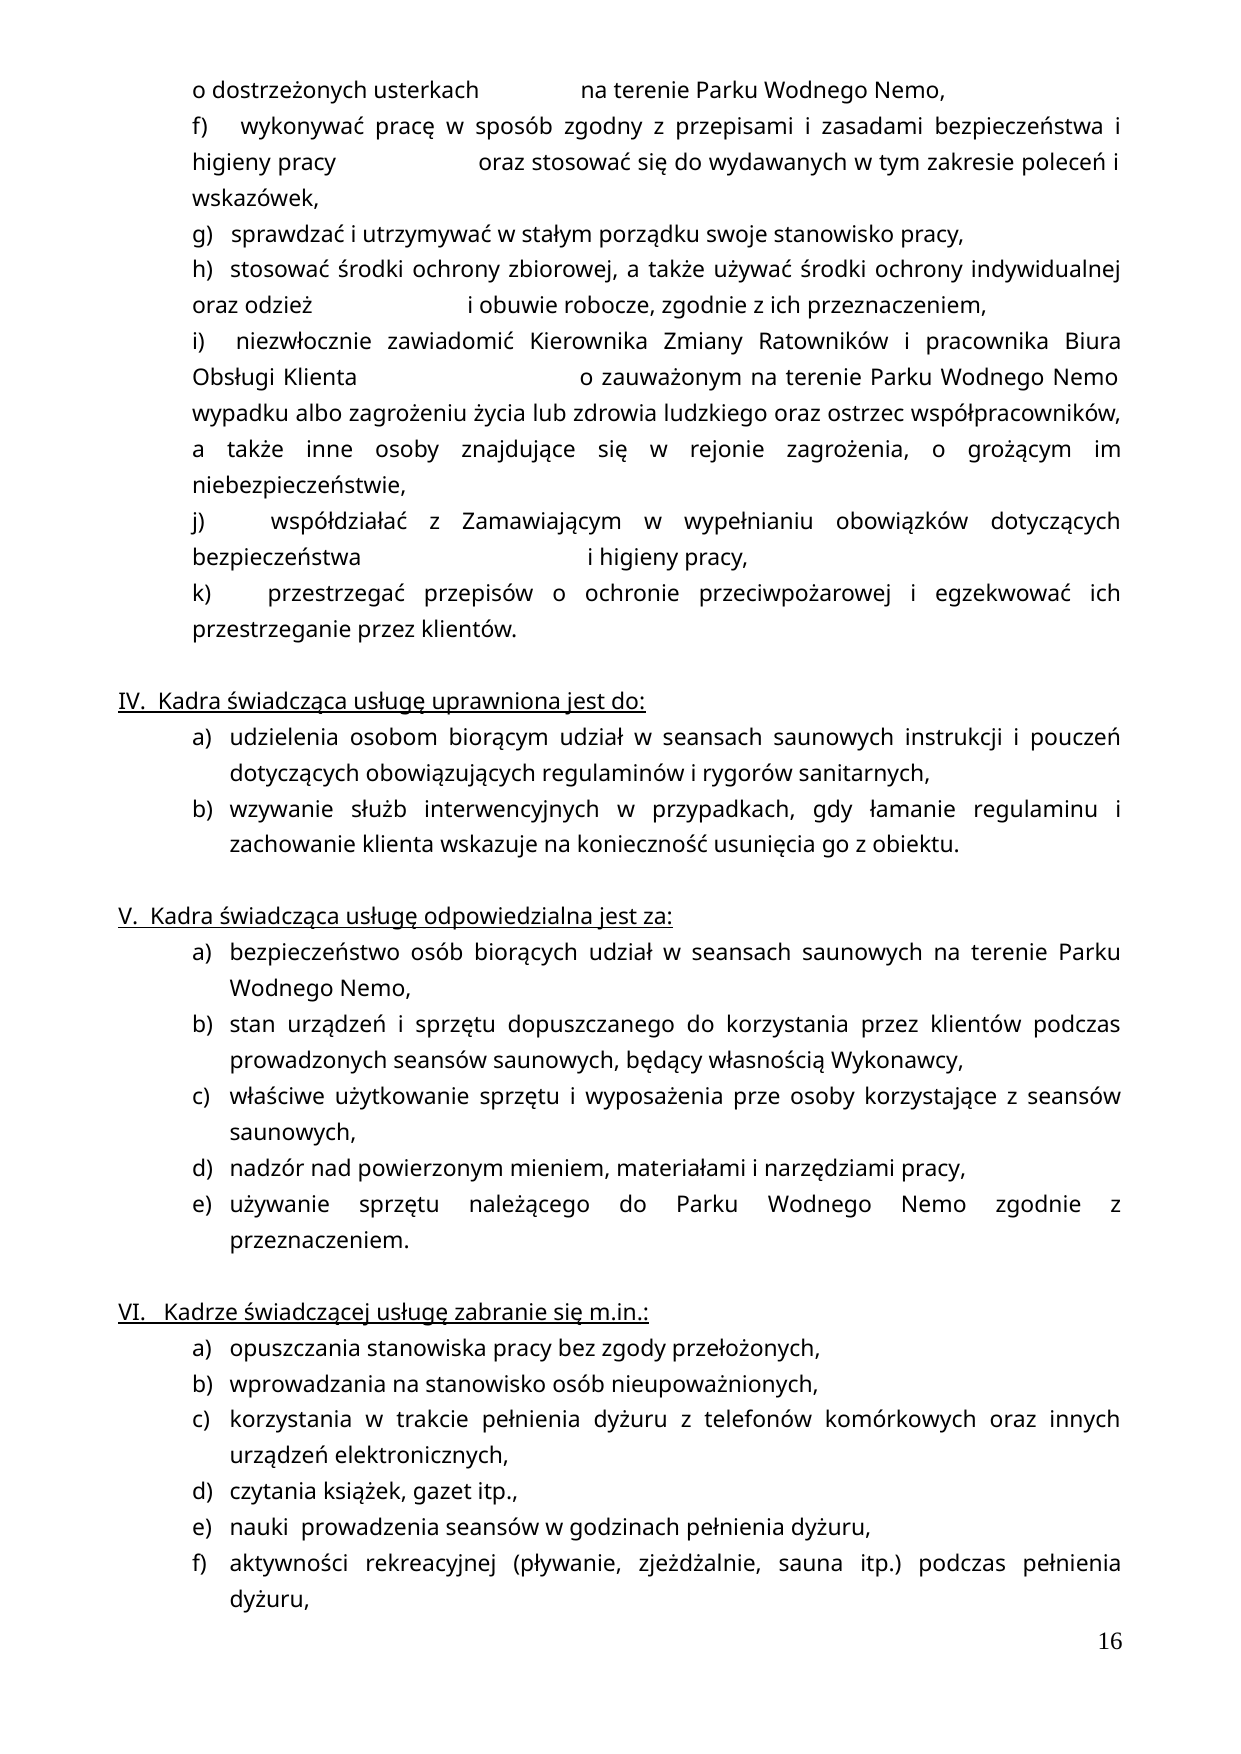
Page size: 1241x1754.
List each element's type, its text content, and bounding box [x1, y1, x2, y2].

text VI. Kadrze świadczącej usługę zabranie się m.in.: [118, 1296, 1122, 1327]
list udzielenia osobom biorącym udział w seansach saunowych instrukcji i pouczeń dotyczących obowiązujących regulaminów i rygorów sanitarnych, [192, 721, 1122, 788]
list właściwe użytkowanie sprzętu i wyposażenia prze osoby korzystające z seansów saunowych, [192, 1080, 1122, 1147]
text IV. Kadra świadcząca usługę uprawniona jest do: [118, 685, 1122, 716]
list wzywanie służb interwencyjnych w przypadkach, gdy łamanie regulaminu i zachowanie klienta wskazuje na konieczność usunięcia go z obiektu. [192, 792, 1122, 860]
list korzystania w trakcie pełnienia dyżuru z telefonów komórkowych oraz innych urządzeń elektronicznych, [192, 1403, 1122, 1471]
list używanie sprzętu należącego do Parku Wodnego Nemo zgodnie z przeznaczeniem. [192, 1188, 1122, 1255]
list nauki prowadzenia seansów w godzinach pełnienia dyżuru, [192, 1511, 1122, 1542]
text g) sprawdzać i utrzymywać w stałym porządku swoje stanowisko pracy, [192, 217, 1122, 249]
list opuszczania stanowiska pracy bez zgody przełożonych, [192, 1332, 1122, 1363]
text h) stosować środki ochrony zbiorowej, a także używać środki ochrony indywidualnej oraz odzież i obuwie robocze, zgodnie z ich przeznaczeniem, [192, 253, 1122, 321]
list czytania książek, gazet itp., [192, 1475, 1122, 1507]
list stan urządzeń i sprzętu dopuszczanego do korzystania przez klientów podczas prowadzonych seansów saunowych, będący własnością Wykonawcy, [192, 1008, 1122, 1075]
list bezpieczeństwo osób biorących udział w seansach saunowych na terenie Parku Wodnego Nemo, [192, 936, 1122, 1003]
text i) niezwłocznie zawiadomić Kierownika Zmiany Ratowników i pracownika Biura Obsługi Klienta o zauważonym na terenie Parku Wodnego Nemo wypadku albo zagrożeniu życia lub zdrowia ludzkiego oraz ostrzec współpracowników, a także inne osoby znajdujące się w rejonie zagrożenia, o grożącym im niebezpieczeństwie, [192, 325, 1122, 500]
text f) wykonywać pracę w sposób zgodny z przepisami i zasadami bezpieczeństwa i higieny pracy oraz stosować się do wydawanych w tym zakresie poleceń i wskazówek, [192, 110, 1122, 213]
list wprowadzania na stanowisko osób nieupoważnionych, [192, 1367, 1122, 1399]
list nadzór nad powierzonym mieniem, materiałami i narzędziami pracy, [192, 1152, 1122, 1183]
list aktywności rekreacyjnej (pływanie, zjeżdżalnie, sauna itp.) podczas pełnienia dyżuru, [192, 1547, 1122, 1614]
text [192, 74, 1122, 105]
text j) współdziałać z Zamawiającym w wypełnianiu obowiązków dotyczących bezpieczeństwa i higieny pracy, [192, 505, 1122, 572]
text k) przestrzegać przepisów o ochronie przeciwpożarowej i egzekwować ich przestrzeganie przez klientów. [192, 577, 1122, 644]
text V. Kadra świadcząca usługę odpowiedzialna jest za: [118, 900, 1122, 932]
